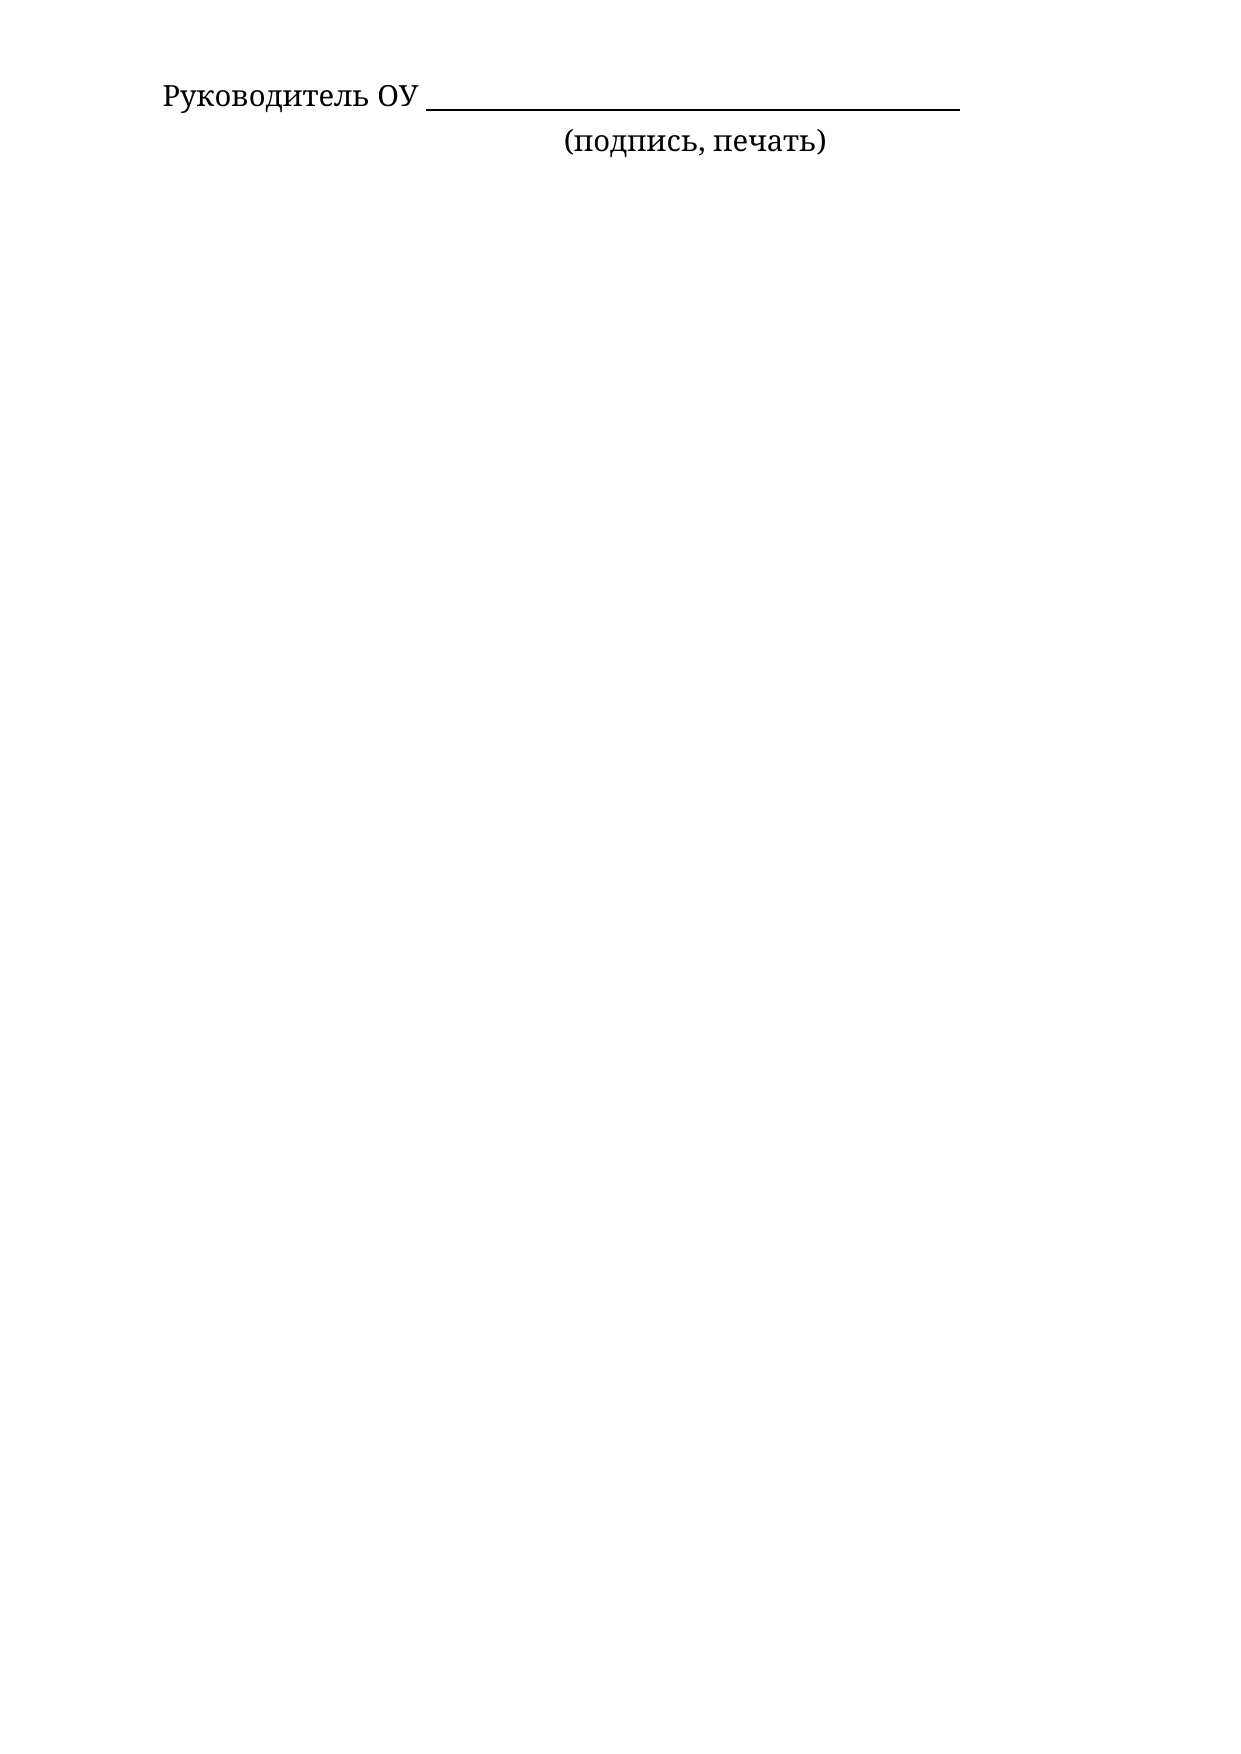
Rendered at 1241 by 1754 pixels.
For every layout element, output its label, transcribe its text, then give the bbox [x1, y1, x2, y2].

text (подпись, печать) [103, 121, 1122, 160]
text Руководитель ОУ [103, 75, 1122, 115]
